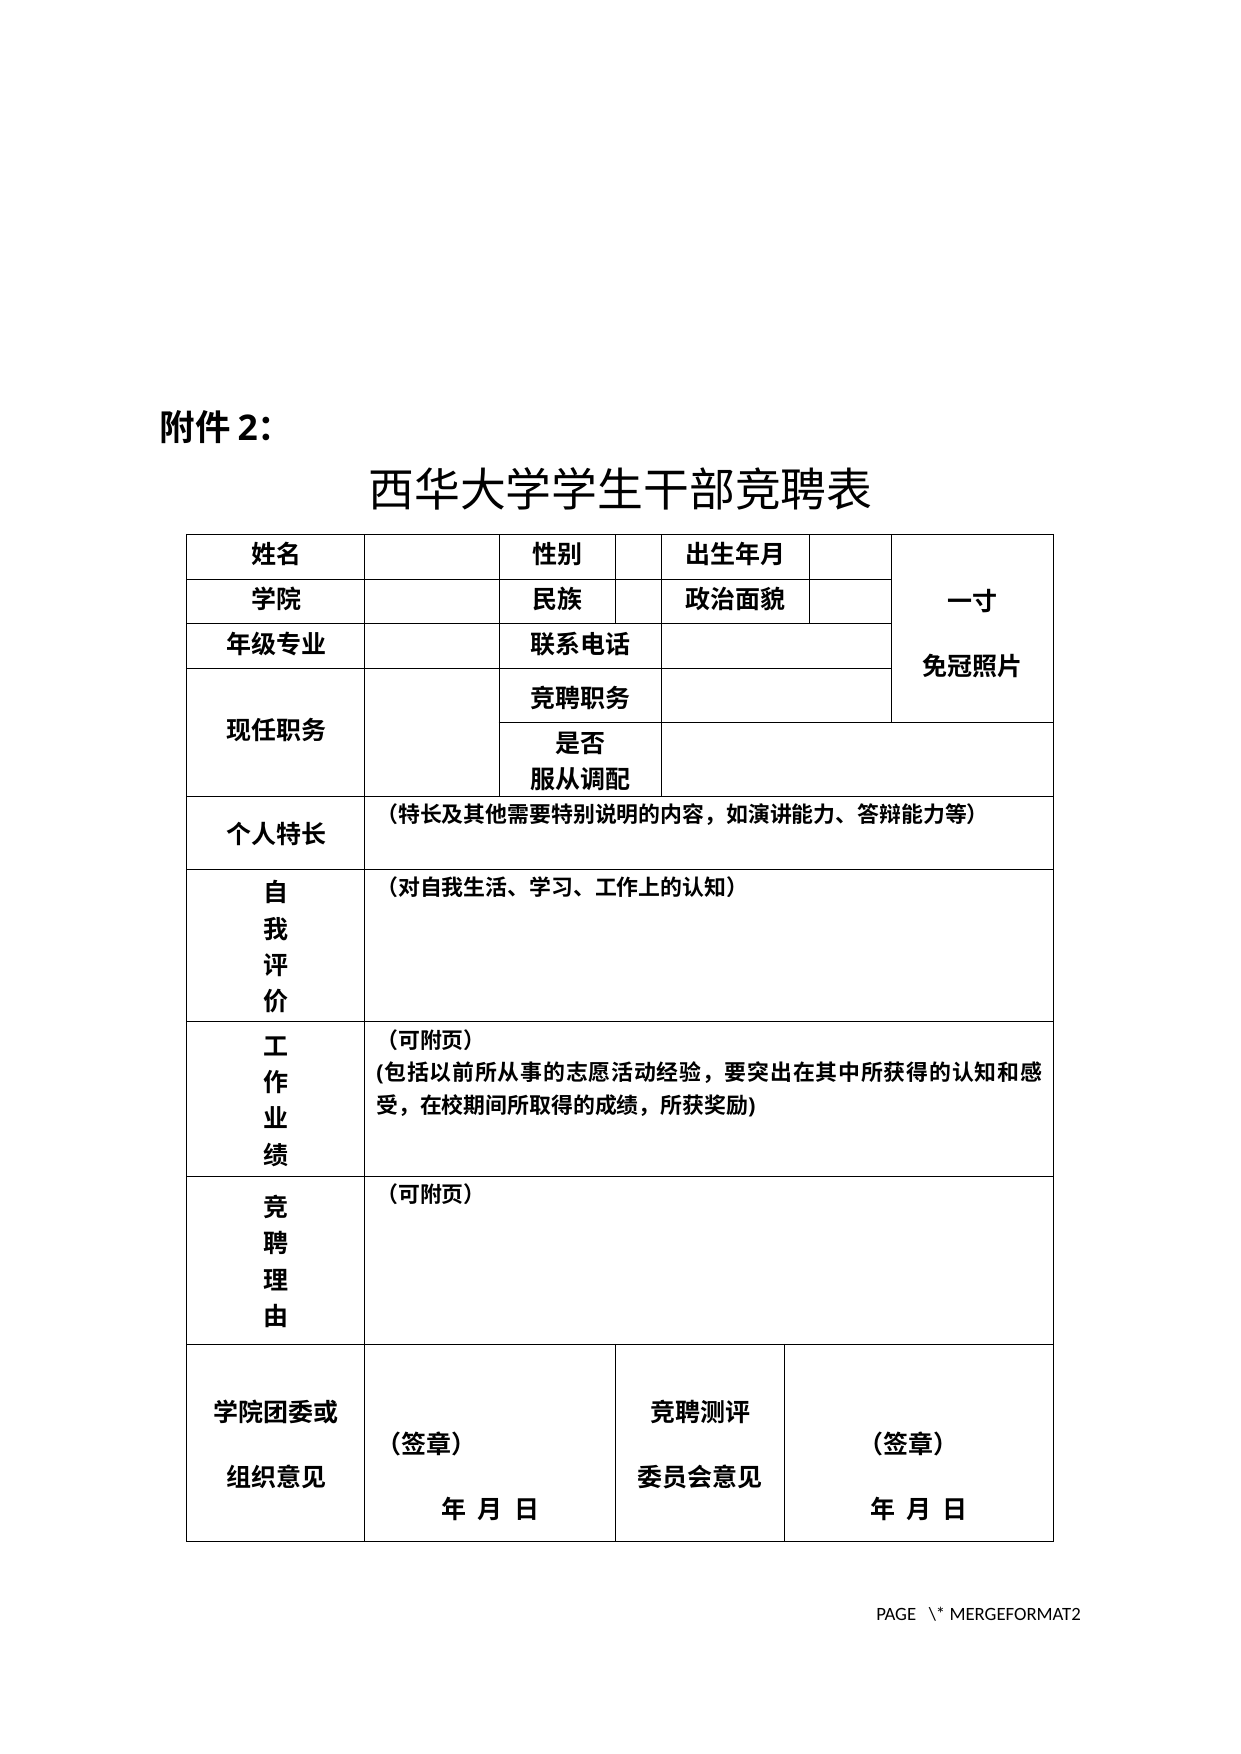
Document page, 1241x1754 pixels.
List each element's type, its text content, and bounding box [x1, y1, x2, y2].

table_cell 联系电话 [500, 624, 661, 668]
table_header [810, 535, 891, 578]
table_header 性别 [500, 535, 615, 578]
text 附件2： [159, 407, 1081, 448]
table_cell 竞聘测评 委员会意见 [616, 1345, 784, 1541]
table_cell [662, 624, 891, 668]
table_cell 学院团委或 组织意见 [187, 1345, 364, 1541]
table_cell （签章） 年 月 日 [365, 1345, 615, 1541]
table_header 出生年月 [662, 535, 809, 578]
table_cell 是否 服从调配 [500, 723, 661, 796]
table_cell （对自我生活、学习、工作上的认知） [365, 870, 1053, 1021]
table_cell [365, 580, 499, 623]
table_cell （签章） 年 月 日 [785, 1345, 1053, 1541]
table_cell 年级专业 [187, 624, 364, 668]
table_cell [662, 669, 891, 722]
table_cell 竞 聘 理 由 [187, 1177, 364, 1344]
table_cell 学院 [187, 580, 364, 623]
table_header [616, 535, 661, 578]
table_cell [616, 580, 661, 623]
table_cell 政治面貌 [662, 580, 809, 623]
table_cell 竞聘职务 [500, 669, 661, 722]
table_cell 工 作 业 绩 [187, 1022, 364, 1176]
table_cell 自 我 评 价 [187, 870, 364, 1021]
table_cell 个人特长 [187, 797, 364, 868]
table_cell 现任职务 [187, 669, 364, 796]
table_header 姓名 [187, 535, 364, 578]
text 西华大学学生干部竞聘表 [159, 464, 1081, 517]
table_cell [810, 580, 891, 623]
table_cell 民族 [500, 580, 615, 623]
table_cell [662, 723, 1053, 796]
table_cell （特长及其他需要特别说明的内容，如演讲能力、答辩能力等） [365, 797, 1053, 868]
table_cell [365, 669, 499, 796]
table_cell [365, 624, 499, 668]
table_header 一寸 免冠照片 [892, 535, 1053, 722]
table_cell （可附页） (包括以前所从事的志愿活动经验，要突出在其中所获得的认知和感受，在校期间所取得的成绩，所获奖励) [365, 1022, 1053, 1176]
table_header [365, 535, 499, 578]
table_cell （可附页） [365, 1177, 1053, 1344]
